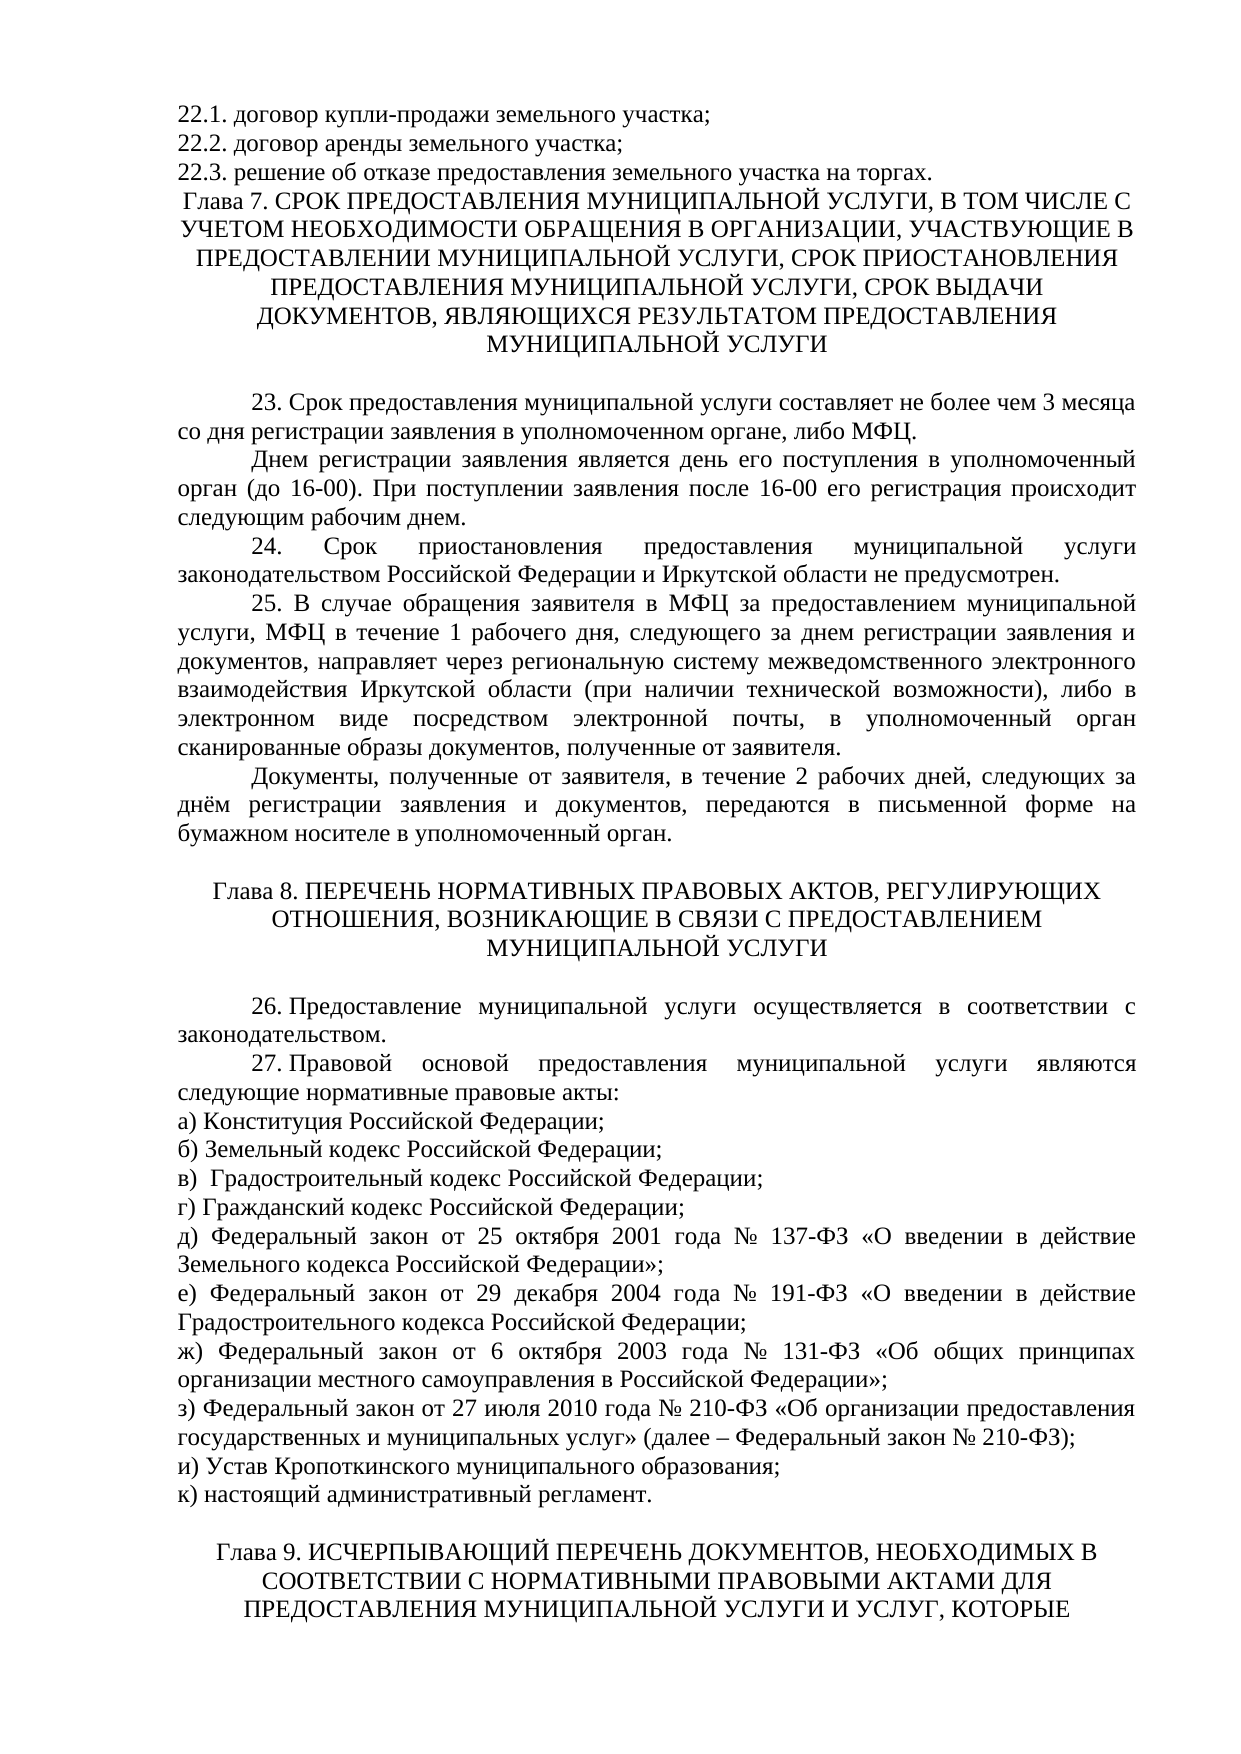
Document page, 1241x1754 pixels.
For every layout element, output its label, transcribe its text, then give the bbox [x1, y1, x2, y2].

text 22.1. договор купли-продажи земельного участка; [177, 99, 1137, 128]
text Глава 8. ПЕРЕЧЕНЬ НОРМАТИВНЫХ ПРАВОВЫХ АКТОВ, РЕГУЛИРУЮЩИХ ОТНОШЕНИЯ, ВОЗНИКАЮЩИЕ В СВЯЗИ С ПРЕДОСТАВЛЕНИЕМ МУНИЦИПАЛЬНОЙ УСЛУГИ [177, 876, 1137, 962]
text и) Устав Кропоткинского муниципального образования; [177, 1451, 1137, 1479]
text д) Федеральный закон от 25 октября 2001 года № 137-ФЗ «О введении в действие Земельного кодекса Российской Федерации»; [177, 1221, 1137, 1278]
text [177, 1537, 1137, 1623]
text з) Федеральный закон от 27 июля 2010 года № 210-ФЗ «Об организации предоставления государственных и муниципальных услуг» (далее – Федеральный закон № 210-ФЗ); [177, 1393, 1137, 1451]
text Документы, полученные от заявителя, в течение 2 рабочих дней, следующих за днём регистрации заявления и документов, передаются в письменной форме на бумажном носителе в уполномоченный орган. [177, 761, 1137, 847]
text в) Градостроительный кодекс Российской Федерации; [177, 1163, 1137, 1192]
text б) Земельный кодекс Российской Федерации; [177, 1134, 1137, 1163]
text Днем регистрации заявления является день его поступления в уполномоченный орган (до 16-00). При поступлении заявления после 16-00 его регистрация происходит следующим рабочим днем. [177, 444, 1137, 531]
text г) Гражданский кодекс Российской Федерации; [177, 1192, 1137, 1221]
text ж) Федеральный закон от 6 октября 2003 года № 131-ФЗ «Об общих принципах организации местного самоуправления в Российской Федерации»; [177, 1336, 1137, 1393]
text е) Федеральный закон от 29 декабря 2004 года № 191-ФЗ «О введении в действие Градостроительного кодекса Российской Федерации; [177, 1278, 1137, 1336]
text 22.2. договор аренды земельного участка; [177, 128, 1137, 157]
text 27. Правовой основой предоставления муниципальной услуги являются следующие нормативные правовые акты: [177, 1048, 1137, 1106]
text а) Конституция Российской Федерации; [177, 1106, 1137, 1134]
text 22.3. решение об отказе предоставления земельного участка на торгах. [177, 157, 1137, 186]
text 25. В случае обращения заявителя в МФЦ за предоставлением муниципальной услуги, МФЦ в течение 1 рабочего дня, следующего за днем регистрации заявления и документов, направляет через региональную систему межведомственного электронного взаимодействия Иркутской области (при наличии технической возможности), либо в электронном виде посредством электронной почты, в уполномоченный орган сканированные образы документов, полученные от заявителя. [177, 588, 1137, 761]
text Глава 7. СРОК ПРЕДОСТАВЛЕНИЯ МУНИЦИПАЛЬНОЙ УСЛУГИ, В ТОМ ЧИСЛЕ С УЧЕТОМ НЕОБХОДИМОСТИ ОБРАЩЕНИЯ В ОРГАНИЗАЦИИ, УЧАСТВУЮЩИЕ В ПРЕДОСТАВЛЕНИИ МУНИЦИПАЛЬНОЙ УСЛУГИ, СРОК ПРИОСТАНОВЛЕНИЯ ПРЕДОСТАВЛЕНИЯ МУНИЦИПАЛЬНОЙ УСЛУГИ, СРОК ВЫДАЧИ ДОКУМЕНТОВ, ЯВЛЯЮЩИХСЯ РЕЗУЛЬТАТОМ ПРЕДОСТАВЛЕНИЯ МУНИЦИПАЛЬНОЙ УСЛУГИ [177, 186, 1137, 358]
text 26. Предоставление муниципальной услуги осуществляется в соответствии с законодательством. [177, 991, 1137, 1048]
text 23. Срок предоставления муниципальной услуги составляет не более чем 3 месяца со дня регистрации заявления в уполномоченном органе, либо МФЦ. [177, 387, 1137, 444]
text 24. Срок приостановления предоставления муниципальной услуги законодательством Российской Федерации и Иркутской области не предусмотрен. [177, 531, 1137, 588]
text к) настоящий административный регламент. [177, 1479, 1137, 1508]
